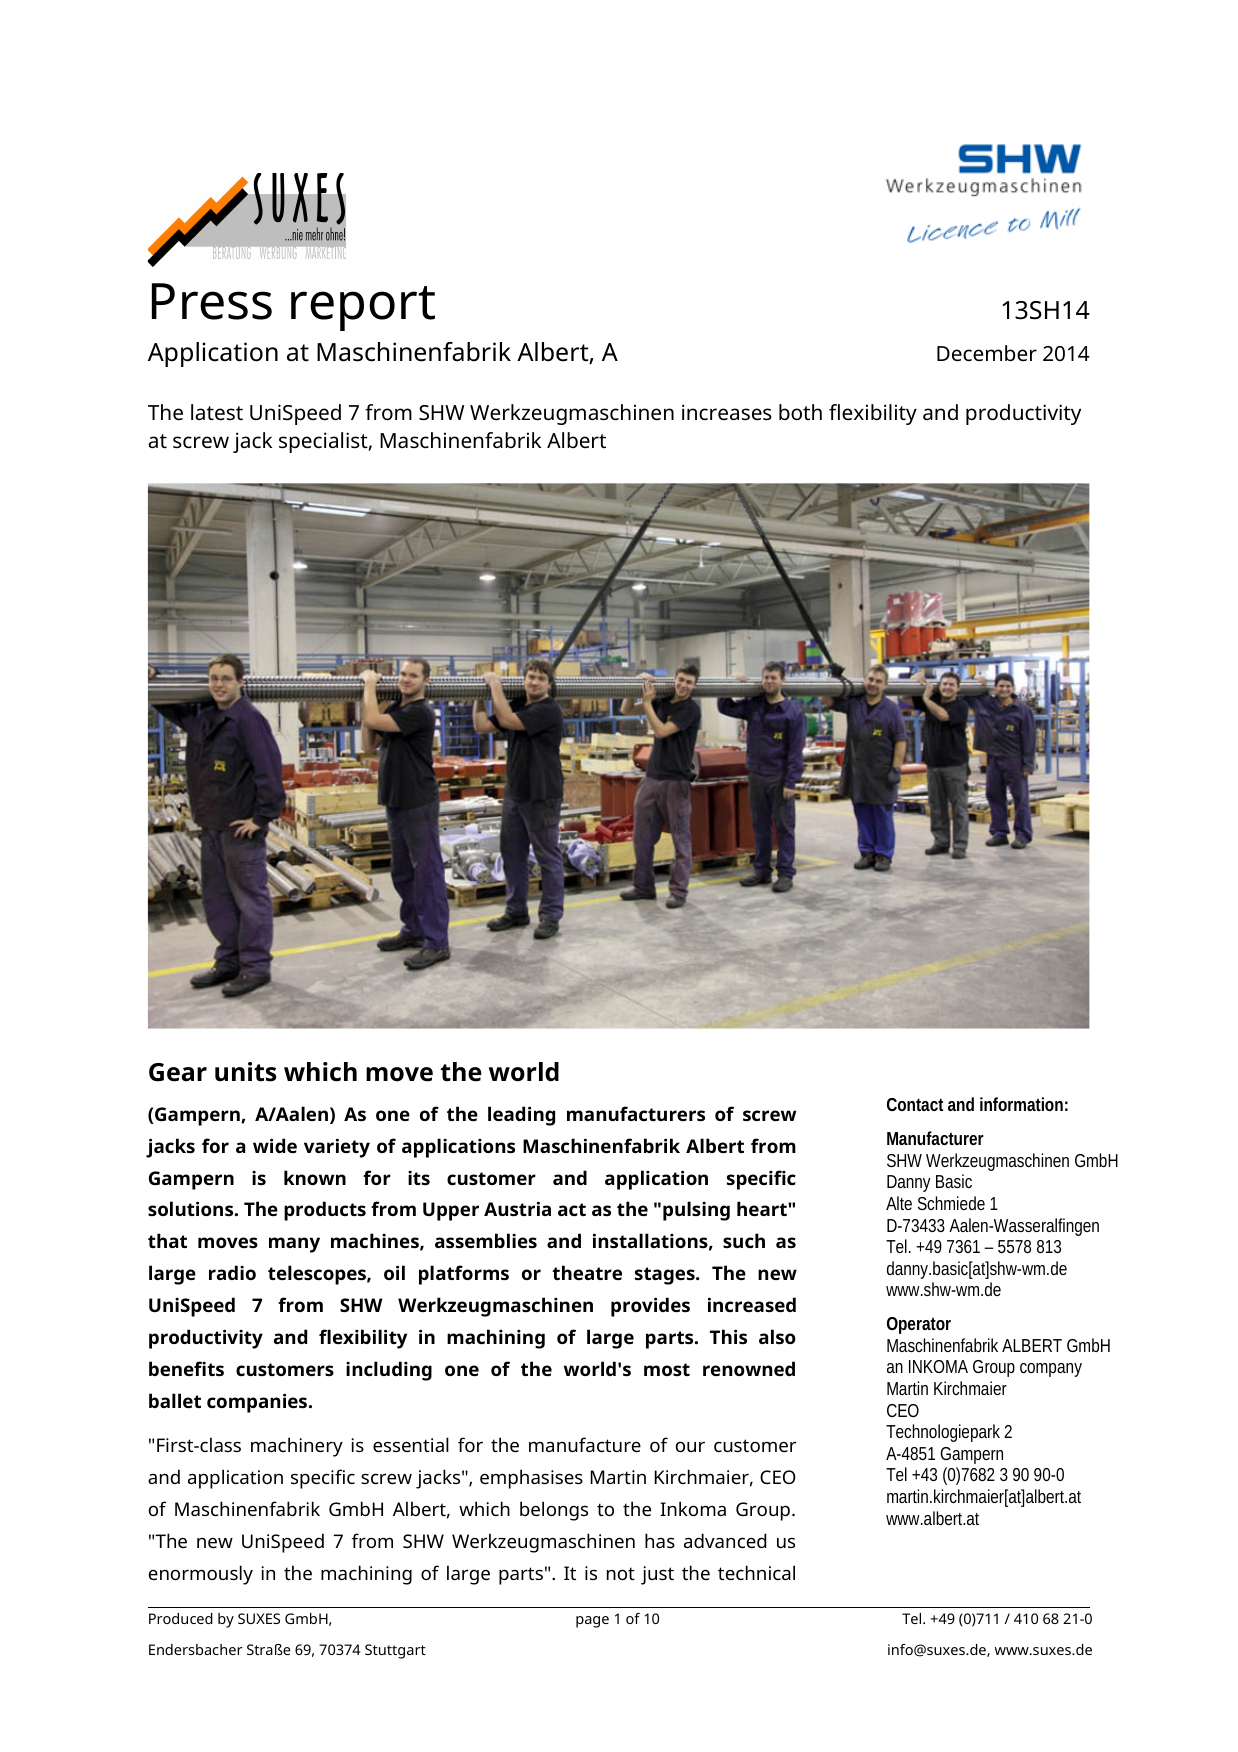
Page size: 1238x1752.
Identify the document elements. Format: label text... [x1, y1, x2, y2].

text The latest UniSpeed 7 from SHW Werkzeugmaschinen increases both flexibility and productivity at screw jack specialist, Maschinenfabrik Albert [148, 398, 1090, 454]
text (Gampern, A/Aalen) As one of the leading manufacturers of screw jacks for a wide variety of applications Maschinenfabrik Albert from Gampern is known for its customer and application specific solutions. The products from Upper Austria act as the "pulsing heart" that moves many machines, assemblies and installations, such as large radio telescopes, oil platforms or theatre stages. The new UniSpeed 7 from SHW Werkzeugmaschinen provides increased productivity and flexibility in machining of large parts. This also benefits customers including one of the world's most renowned ballet companies. [148, 1101, 797, 1413]
text Press report 13SH14 Application at Maschinenfabrik Albert, A December 2014 [148, 266, 1090, 368]
picture [147, 173, 347, 267]
picture [871, 118, 1093, 267]
picture [147, 483, 1090, 1030]
text Gear units which move the world [148, 1054, 797, 1089]
